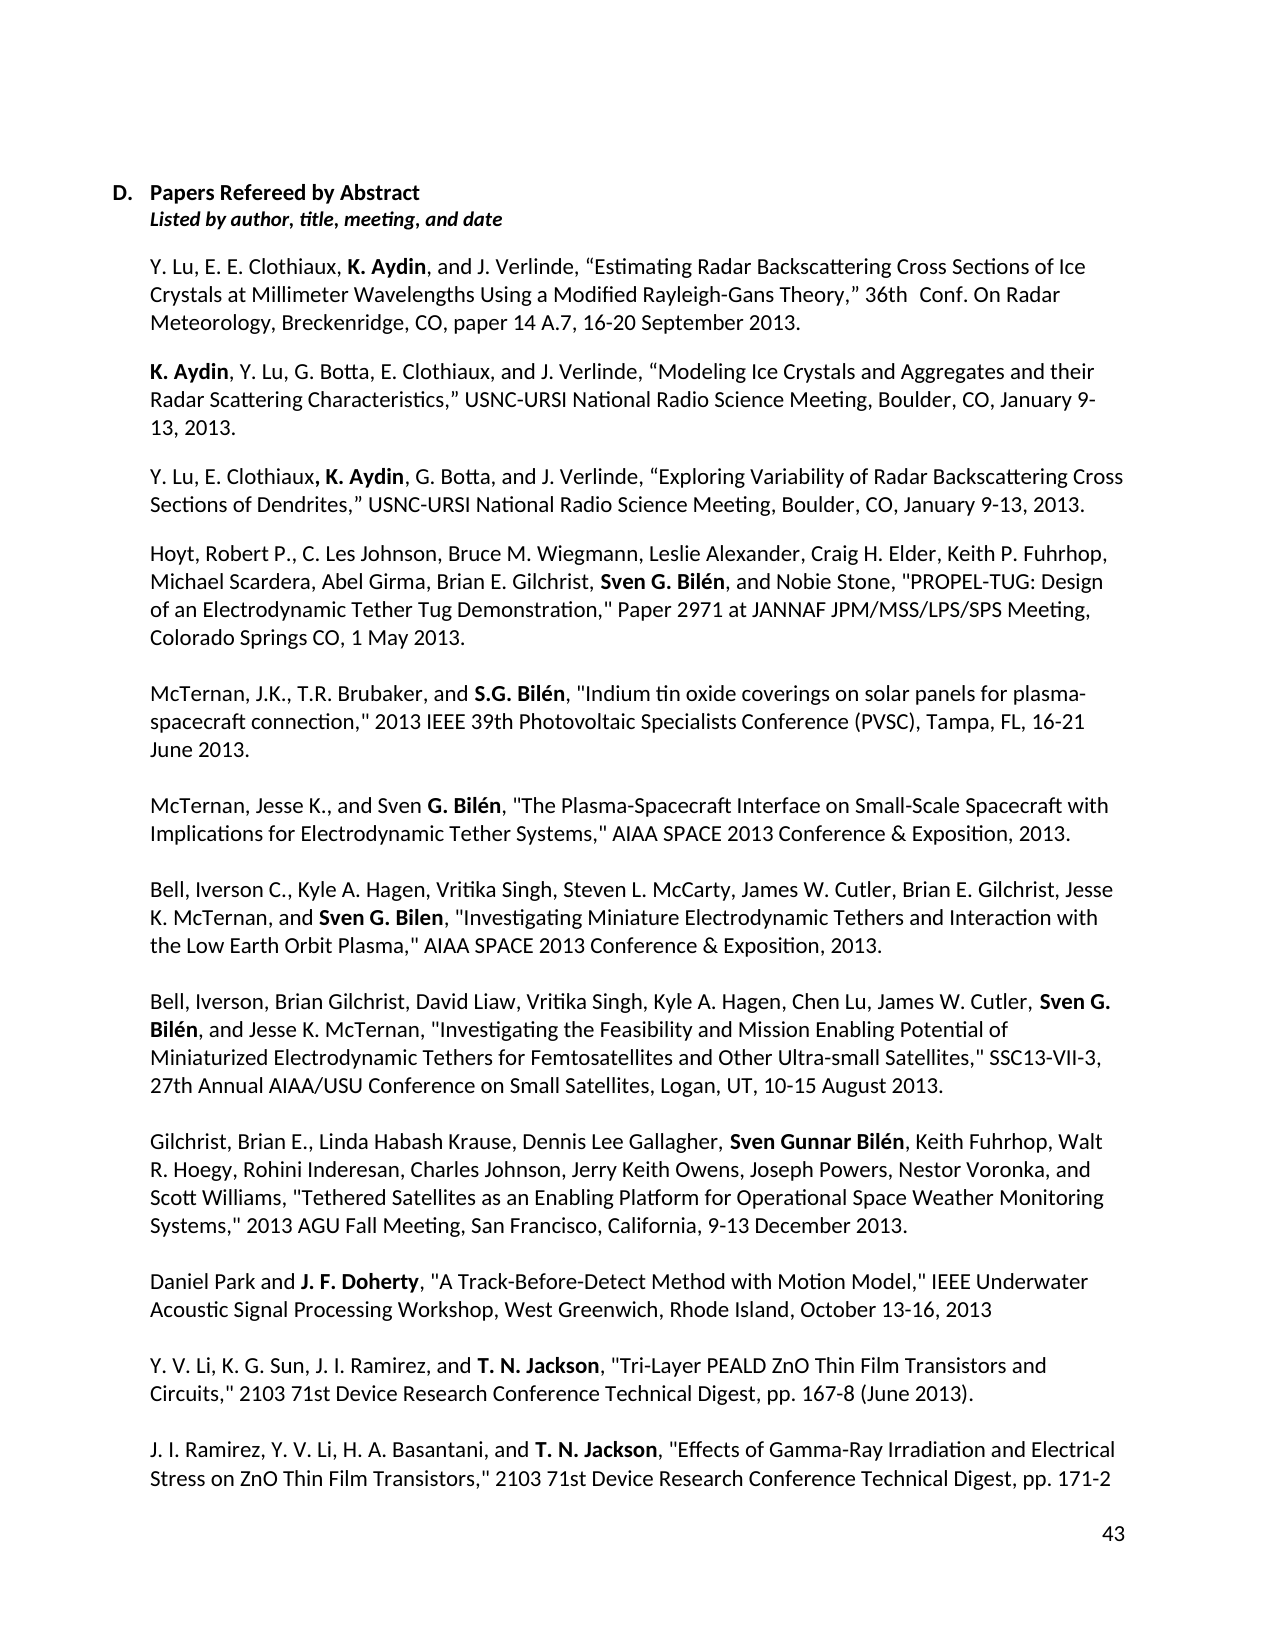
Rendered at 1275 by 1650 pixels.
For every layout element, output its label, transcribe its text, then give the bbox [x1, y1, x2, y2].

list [150, 1352, 1125, 1492]
text Y. Lu, E. E. Clothiaux, K. Aydin, and J. Verlinde, “Estimating Radar Backscattering Cross Sections of Ice Crystals at Millimeter Wavelengths Using a Modified Rayleigh-Gans Theory,” 36th Conf. On Radar Meteorology, Breckenridge, CO, paper 14 A.7, 16-20 September 2013. [150, 252, 1125, 336]
list Daniel Park and J. F. Doherty, "A Track-Before-Detect Method with Motion Model," IEEE Underwater Acoustic Signal Processing Workshop, West Greenwich, Rhode Island, October 13-16, 2013 [150, 1267, 1125, 1323]
list McTernan, J.K., T.R. Brubaker, and S.G. Bilén, "Indium tin oxide coverings on solar panels for plasma-spacecraft connection," 2013 IEEE 39th Photovoltaic Specialists Conference (PVSC), Tampa, FL, 16-21 June 2013. [150, 679, 1125, 763]
list Gilchrist, Brian E., Linda Habash Krause, Dennis Lee Gallagher, Sven Gunnar Bilén, Keith Fuhrhop, Walt R. Hoegy, Rohini Inderesan, Charles Johnson, Jerry Keith Owens, Joseph Powers, Nestor Voronka, and Scott Williams, "Tethered Satellites as an Enabling Platform for Operational Space Weather Monitoring Systems," 2013 AGU Fall Meeting, San Francisco, California, 9-13 December 2013. [150, 1127, 1125, 1239]
list Papers Refereed by Abstract Listed by author, title, meeting, and date [112, 178, 1125, 231]
text K. Aydin, Y. Lu, G. Botta, E. Clothiaux, and J. Verlinde, “Modeling Ice Crystals and Aggregates and their Radar Scattering Characteristics,” USNC-URSI National Radio Science Meeting, Boulder, CO, January 9-13, 2013. [150, 357, 1125, 441]
list Bell, Iverson, Brian Gilchrist, David Liaw, Vritika Singh, Kyle A. Hagen, Chen Lu, James W. Cutler, Sven G. Bilén, and Jesse K. McTernan, "Investigating the Feasibility and Mission Enabling Potential of Miniaturized Electrodynamic Tethers for Femtosatellites and Other Ultra-small Satellites," SSC13-VII-3, 27th Annual AIAA/USU Conference on Small Satellites, Logan, UT, 10-15 August 2013. [150, 987, 1125, 1099]
list McTernan, Jesse K., and Sven G. Bilén, "The Plasma-Spacecraft Interface on Small-Scale Spacecraft with Implications for Electrodynamic Tether Systems," AIAA SPACE 2013 Conference & Exposition, 2013. [150, 791, 1125, 847]
list Bell, Iverson C., Kyle A. Hagen, Vritika Singh, Steven L. McCarty, James W. Cutler, Brian E. Gilchrist, Jesse K. McTernan, and Sven G. Bilen, "Investigating Miniature Electrodynamic Tethers and Interaction with the Low Earth Orbit Plasma," AIAA SPACE 2013 Conference & Exposition, 2013. [150, 875, 1125, 959]
text Y. Lu, E. Clothiaux, K. Aydin, G. Botta, and J. Verlinde, “Exploring Variability of Radar Backscattering Cross Sections of Dendrites,” USNC-URSI National Radio Science Meeting, Boulder, CO, January 9-13, 2013. [150, 462, 1125, 518]
list Hoyt, Robert P., C. Les Johnson, Bruce M. Wiegmann, Leslie Alexander, Craig H. Elder, Keith P. Fuhrhop, Michael Scardera, Abel Girma, Brian E. Gilchrist, Sven G. Bilén, and Nobie Stone, "PROPEL-TUG: Design of an Electrodynamic Tether Tug Demonstration," Paper 2971 at JANNAF JPM/MSS/LPS/SPS Meeting, Colorado Springs CO, 1 May 2013. [150, 539, 1125, 651]
